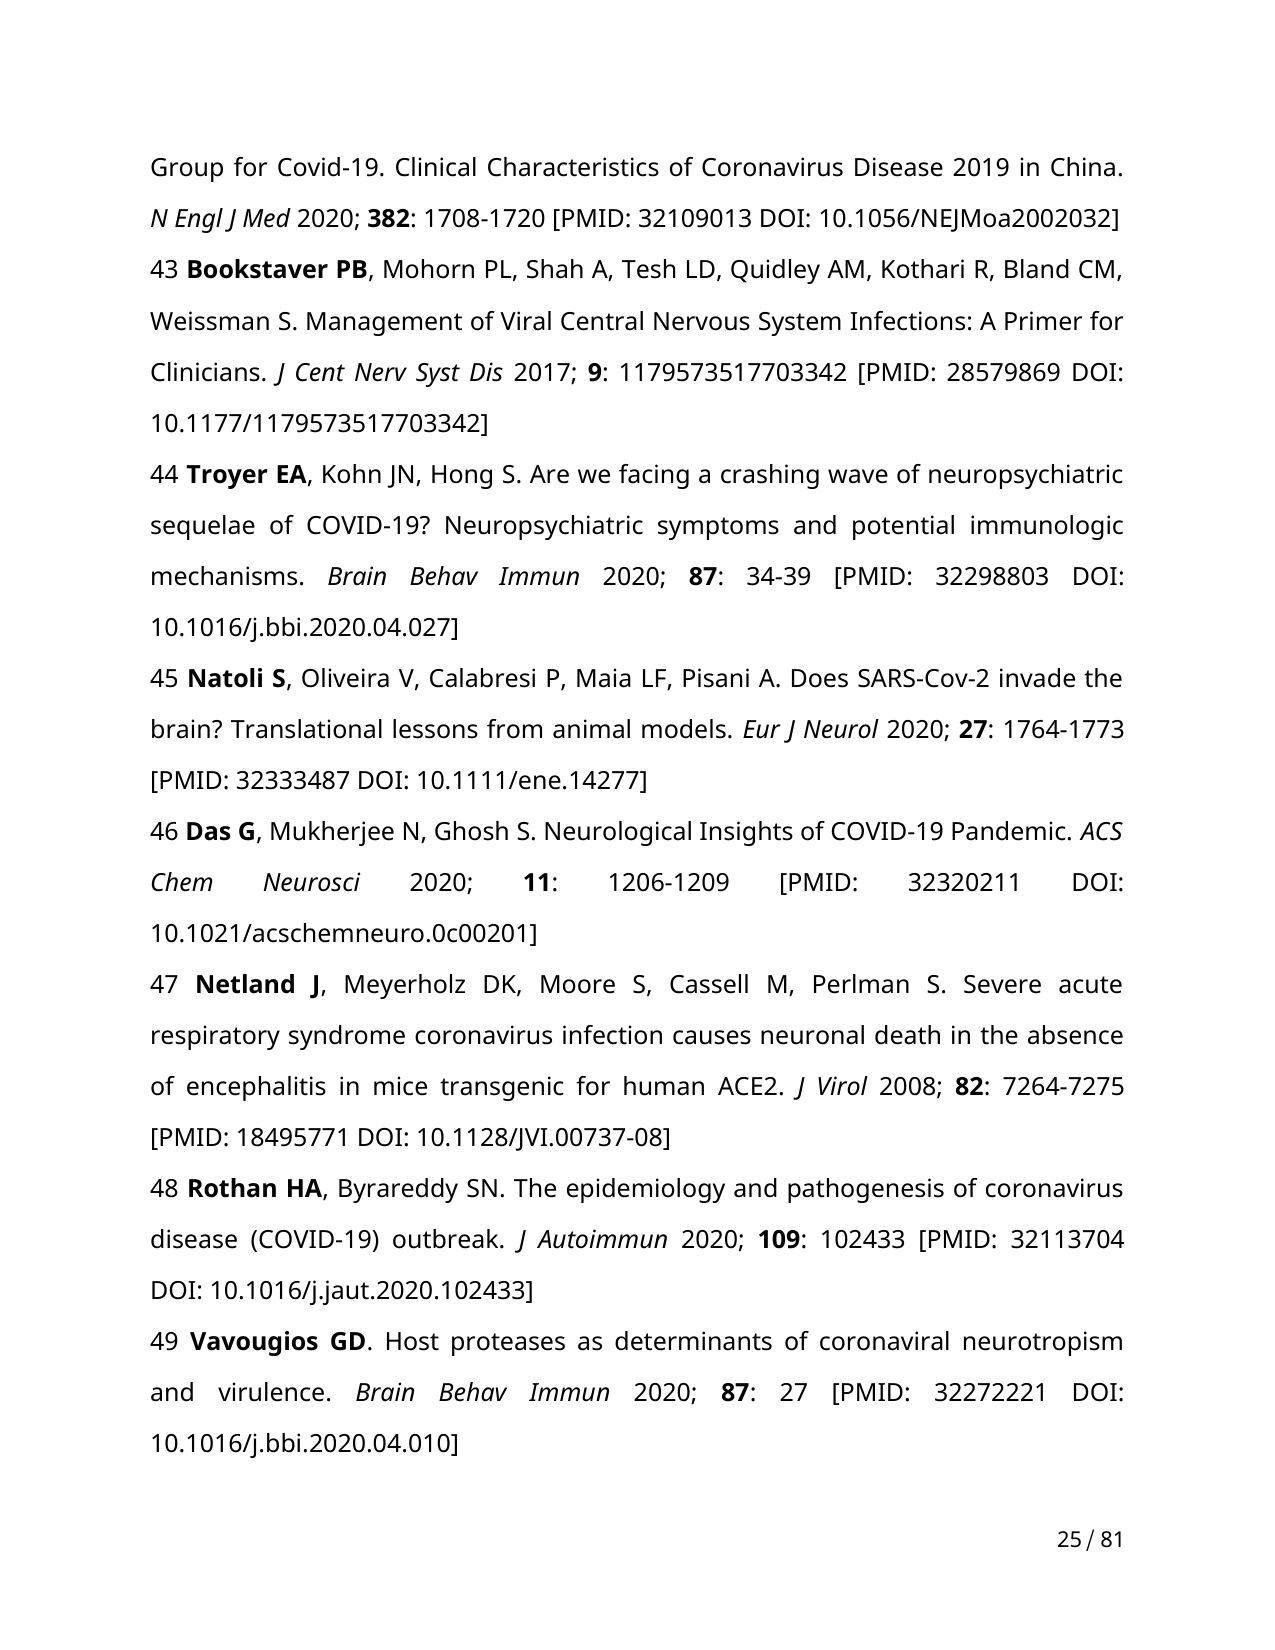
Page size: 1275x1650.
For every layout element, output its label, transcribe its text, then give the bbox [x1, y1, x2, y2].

text 45 Natoli S, Oliveira V, Calabresi P, Maia LF, Pisani A. Does SARS-Cov-2 invade the brain? Translational lessons from animal models. Eur J Neurol 2020; 27: 1764-1773 [PMID: 32333487 DOI: 10.1111/ene.14277] [150, 660, 1125, 797]
text 47 Netland J, Meyerholz DK, Moore S, Cassell M, Perlman S. Severe acute respiratory syndrome coronavirus infection causes neuronal death in the absence of encephalitis in mice transgenic for human ACE2. J Virol 2008; 82: 7264-7275 [PMID: 18495771 DOI: 10.1128/JVI.00737-08] [150, 967, 1125, 1154]
text 49 Vavougios GD. Host proteases as determinants of coronaviral neurotropism and virulence. Brain Behav Immun 2020; 87: 27 [PMID: 32272221 DOI: 10.1016/j.bbi.2020.04.010] [150, 1324, 1125, 1460]
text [150, 150, 1125, 235]
text 46 Das G, Mukherjee N, Ghosh S. Neurological Insights of COVID-19 Pandemic. ACS Chem Neurosci 2020; 11: 1206-1209 [PMID: 32320211 DOI: 10.1021/acschemneuro.0c00201] [150, 813, 1125, 950]
text 43 Bookstaver PB, Mohorn PL, Shah A, Tesh LD, Quidley AM, Kothari R, Bland CM, Weissman S. Management of Viral Central Nervous System Infections: A Primer for Clinicians. J Cent Nerv Syst Dis 2017; 9: 1179573517703342 [PMID: 28579869 DOI: 10.1177/1179573517703342] [150, 252, 1125, 439]
text 48 Rothan HA, Byrareddy SN. The epidemiology and pathogenesis of coronavirus disease (COVID-19) outbreak. J Autoimmun 2020; 109: 102433 [PMID: 32113704 DOI: 10.1016/j.jaut.2020.102433] [150, 1171, 1125, 1307]
text 44 Troyer EA, Kohn JN, Hong S. Are we facing a crashing wave of neuropsychiatric sequelae of COVID-19? Neuropsychiatric symptoms and potential immunologic mechanisms. Brain Behav Immun 2020; 87: 34-39 [PMID: 32298803 DOI: 10.1016/j.bbi.2020.04.027] [150, 456, 1125, 643]
